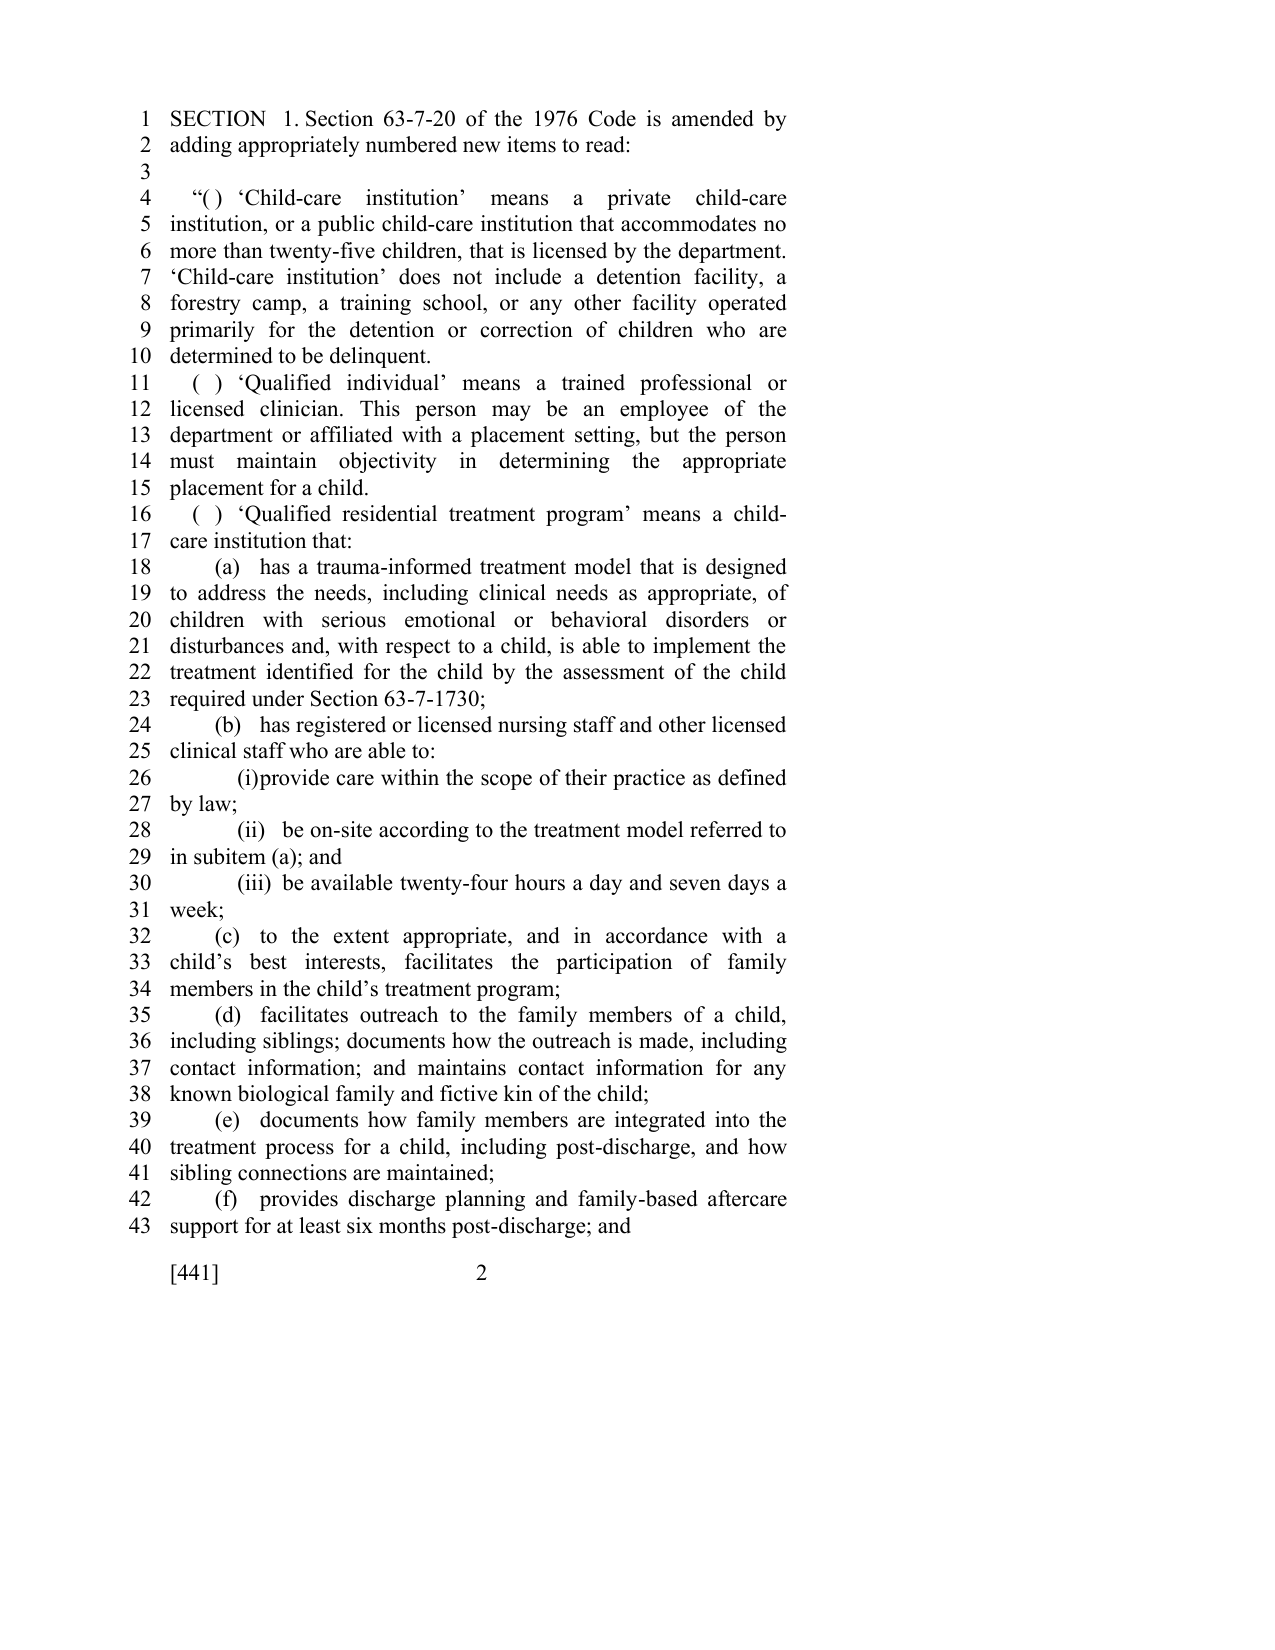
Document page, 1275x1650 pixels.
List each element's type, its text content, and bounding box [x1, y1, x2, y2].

text (iii) be available twenty-four hours a day and seven days a week; [169, 869, 787, 922]
text “( ) ‘Child-care institution’ means a private child-care institution, or a public child-care institution that accommodates no more than twenty-five children, that is licensed by the department. ‘Child-care institution’ does not include a detention facility, a forestry camp, a training school, or any other facility operated primarily for the detention or correction of children who are determined to be delinquent. [169, 184, 787, 368]
text ( ) ‘Qualified residential treatment program’ means a child-care institution that: [169, 500, 787, 553]
text (b) has registered or licensed nursing staff and other licensed clinical staff who are able to: [169, 711, 787, 764]
text (d) facilitates outreach to the family members of a child, including siblings; documents how the outreach is made, including contact information; and maintains contact information for any known biological family and fictive kin of the child; [169, 1001, 787, 1106]
text ( ) ‘Qualified individual’ means a trained professional or licensed clinician. This person may be an employee of the department or affiliated with a placement setting, but the person must maintain objectivity in determining the appropriate placement for a child. [169, 368, 787, 500]
text (c) to the extent appropriate, and in accordance with a child’s best interests, facilitates the participation of family members in the child’s treatment program; [169, 922, 787, 1001]
text (e) documents how family members are integrated into the treatment process for a child, including post-discharge, and how sibling connections are maintained; [169, 1106, 787, 1186]
text (a) has a trauma-informed treatment model that is designed to address the needs, including clinical needs as appropriate, of children with serious emotional or behavioral disorders or disturbances and, with respect to a child, is able to implement the treatment identified for the child by the assessment of the child required under Section 63-7-1730; [169, 553, 787, 711]
text (i) provide care within the scope of their practice as defined by law; [169, 764, 787, 817]
text (f) provides discharge planning and family-based aftercare support for at least six months post-discharge; and [169, 1186, 787, 1238]
text SECTION 1. Section 63-7-20 of the 1976 Code is amended by adding appropriately numbered new items to read: [169, 105, 787, 158]
text (ii) be on-site according to the treatment model referred to in subitem (a); and [169, 817, 787, 869]
